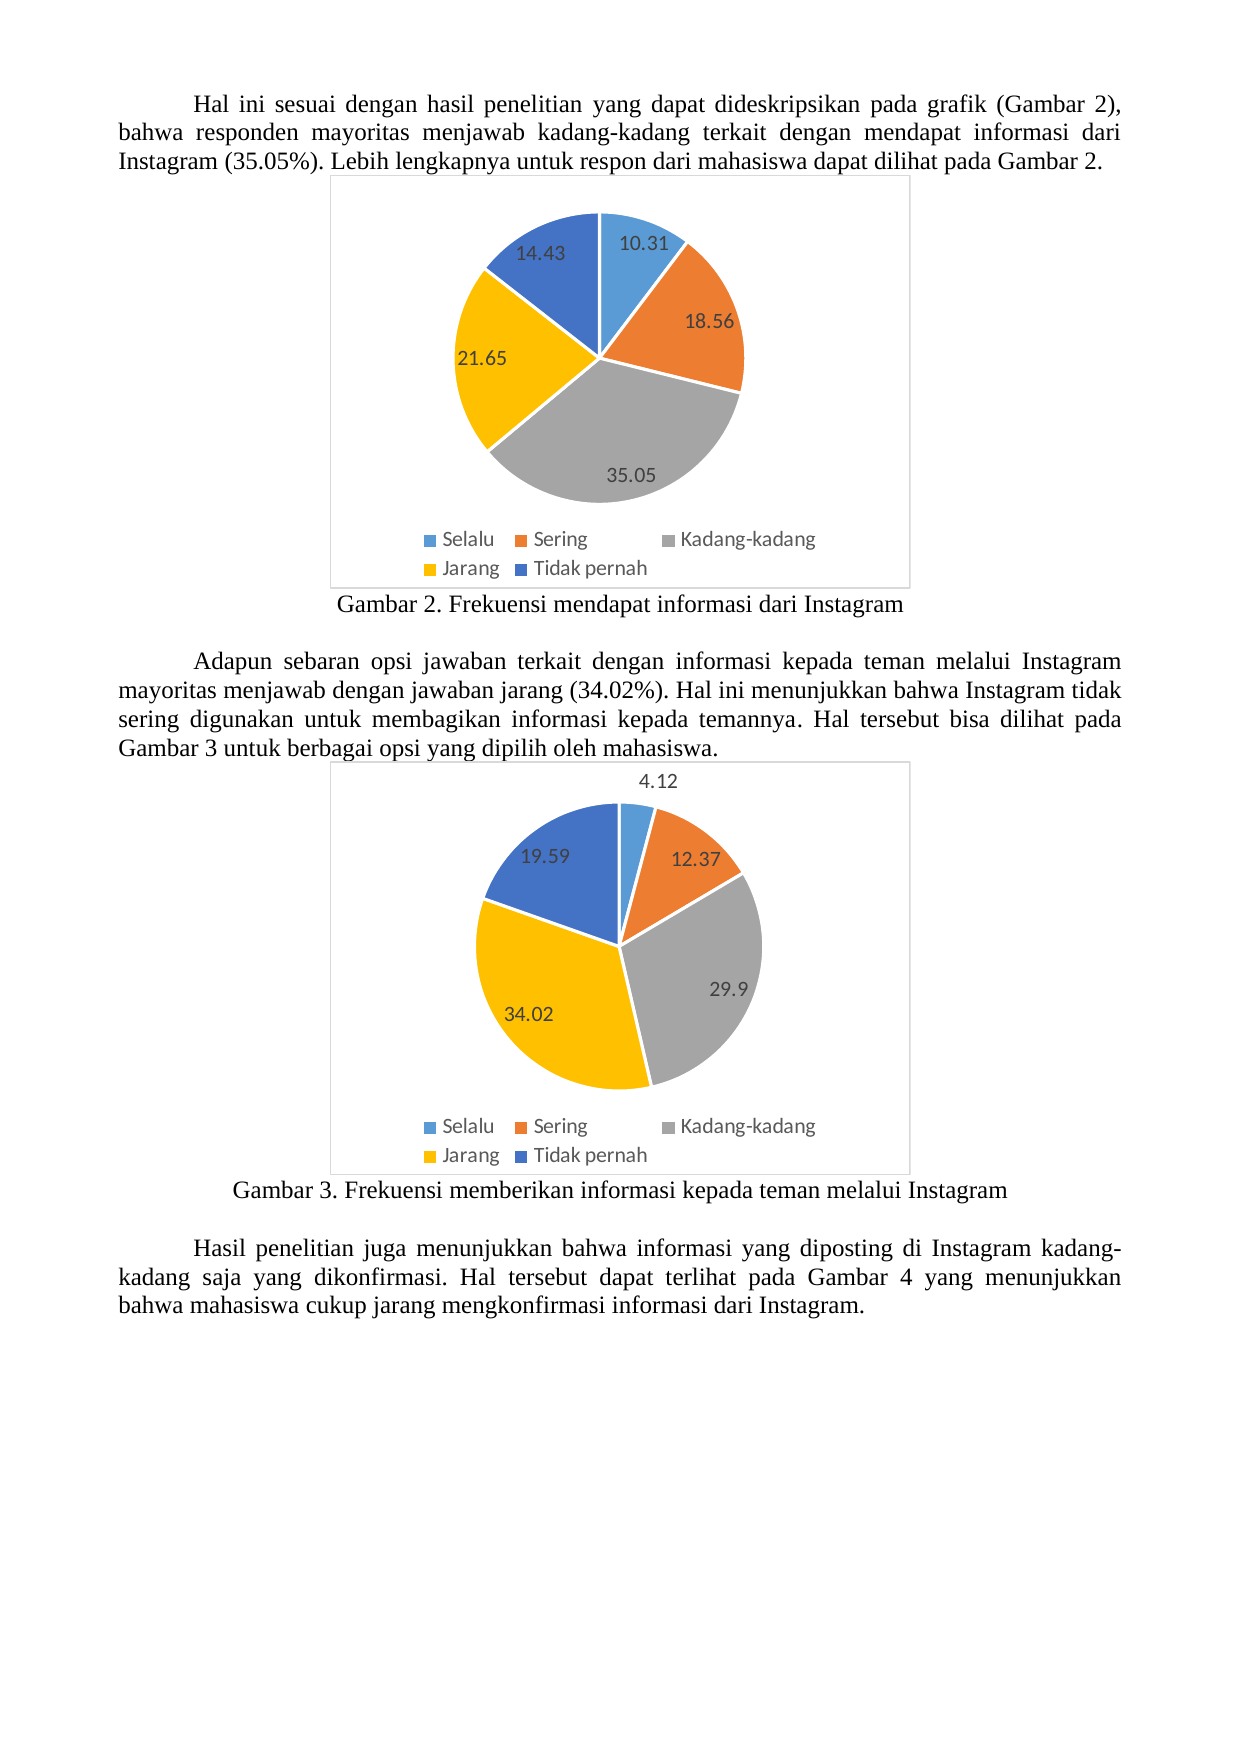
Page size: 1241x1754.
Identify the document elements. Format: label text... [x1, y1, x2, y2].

text Gambar 3. Frekuensi memberikan informasi kepada teman melalui Instagram [118, 1176, 1122, 1204]
text Adapun sebaran opsi jawaban terkait dengan informasi kepada teman melalui Instagram mayoritas menjawab dengan jawaban jarang (34.02%). Hal ini menunjukkan bahwa Instagram tidak sering digunakan untuk membagikan informasi kepada temannya. Hal tersebut bisa dilihat pada Gambar 3 untuk berbagai opsi yang dipilih oleh mahasiswa. [118, 646, 1122, 761]
text Gambar 2. Frekuensi mendapat informasi dari Instagram [118, 589, 1122, 618]
text Hasil penelitian juga menunjukkan bahwa informasi yang diposting di Instagram kadang-kadang saja yang dikonfirmasi. Hal tersebut dapat terlihat pada Gambar 4 yang menunjukkan bahwa mahasiswa cukup jarang mengkonfirmasi informasi dari Instagram. [118, 1233, 1122, 1319]
text Hal ini sesuai dengan hasil penelitian yang dapat dideskripsikan pada grafik (Gambar 2), bahwa responden mayoritas menjawab kadang-kadang terkait dengan mendapat informasi dari Instagram (35.05%). Lebih lengkapnya untuk respon dari mahasiswa dapat dilihat pada Gambar 2. [118, 89, 1122, 175]
